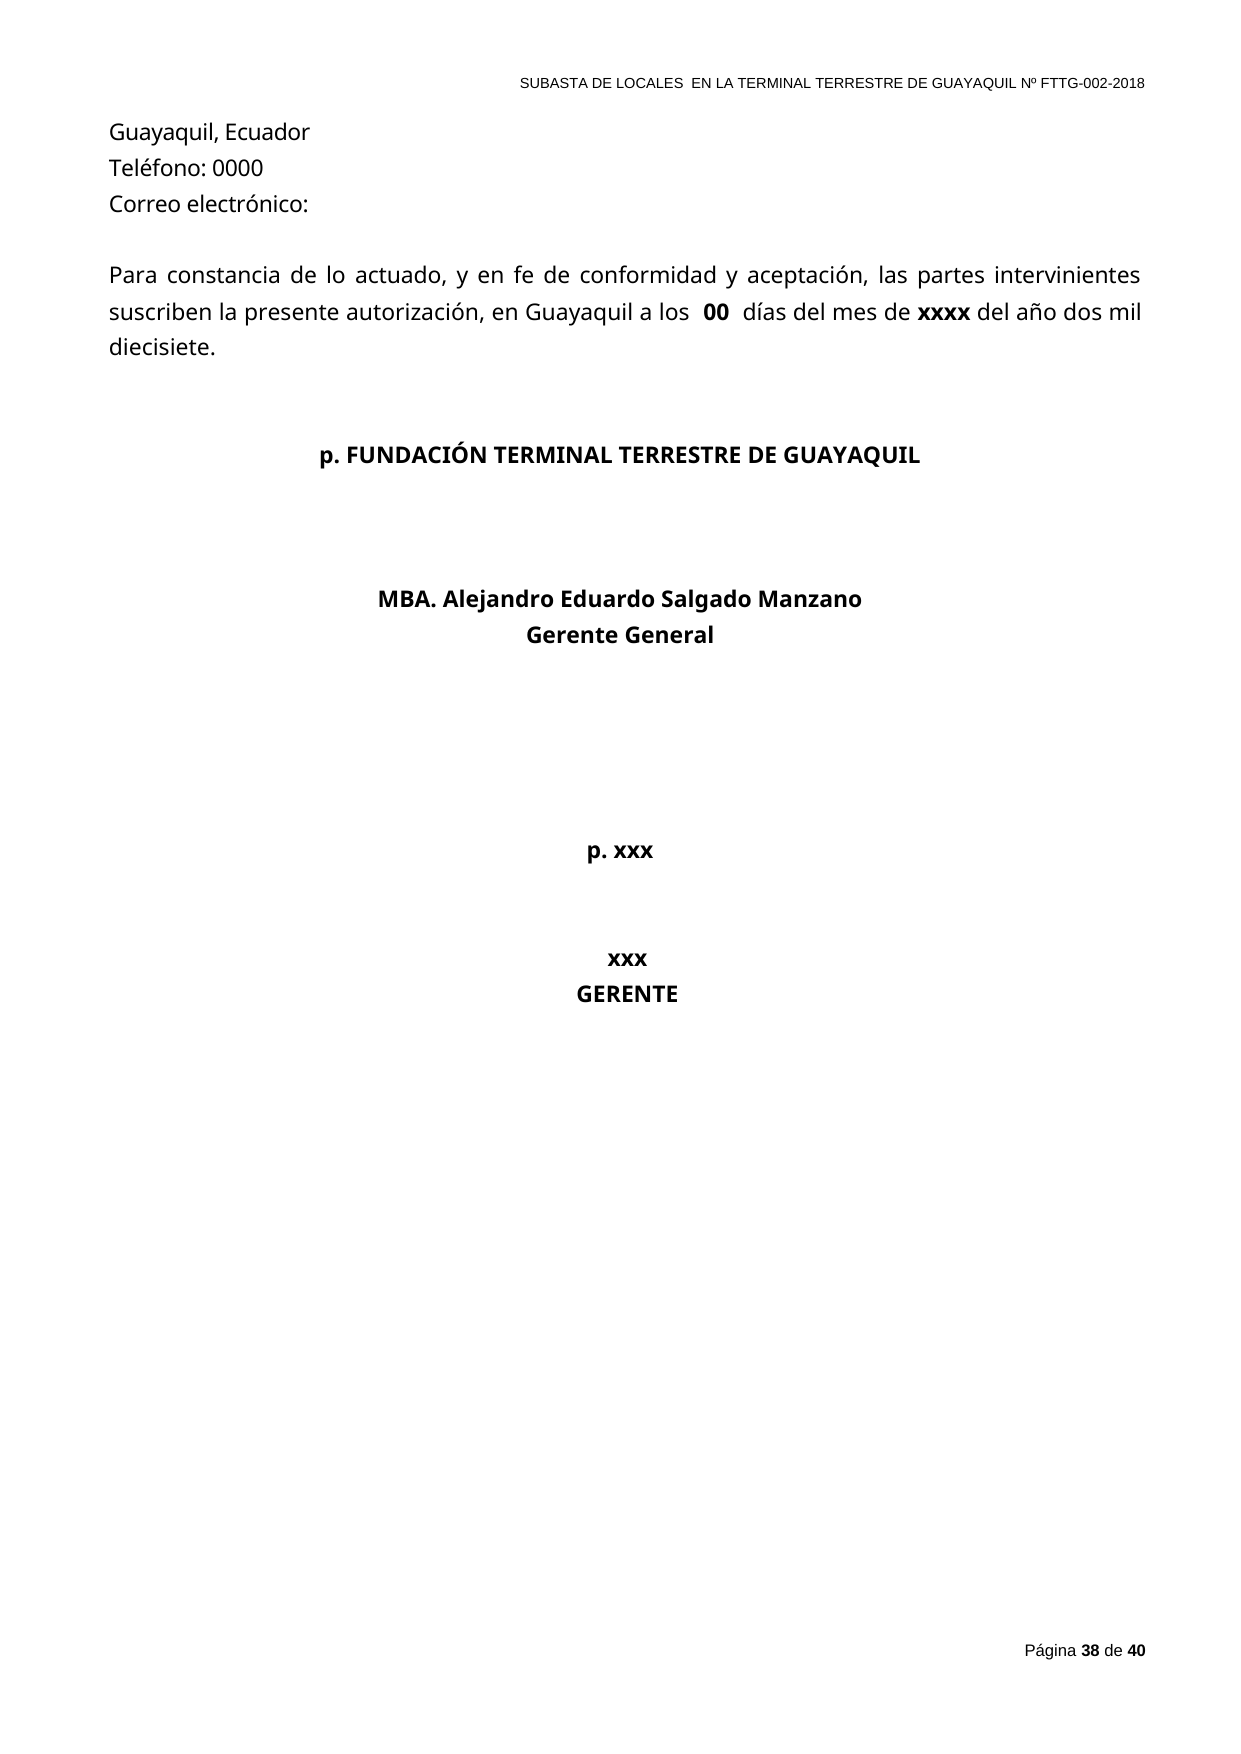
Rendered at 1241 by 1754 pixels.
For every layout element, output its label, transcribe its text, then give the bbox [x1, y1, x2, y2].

text Gerente General [94, 619, 1146, 650]
text GERENTE [109, 978, 1146, 1009]
text xxx [109, 942, 1146, 973]
text p. xxx [94, 834, 1146, 866]
text Teléfono: 0000 [109, 152, 1146, 183]
text Para constancia de lo actuado, y en fe de conformidad y aceptación, las partes intervinientes suscriben la presente autorización, en Guayaquil a los 00 días del mes de xxxx del año dos mil diecisiete. [109, 259, 1142, 363]
text MBA. Alejandro Eduardo Salgado Manzano [94, 583, 1146, 614]
text p. FUNDACIÓN TERMINAL TERRESTRE DE GUAYAQUIL [94, 439, 1146, 470]
text Correo electrónico: [109, 188, 1146, 219]
text Guayaquil, Ecuador [109, 116, 1146, 147]
